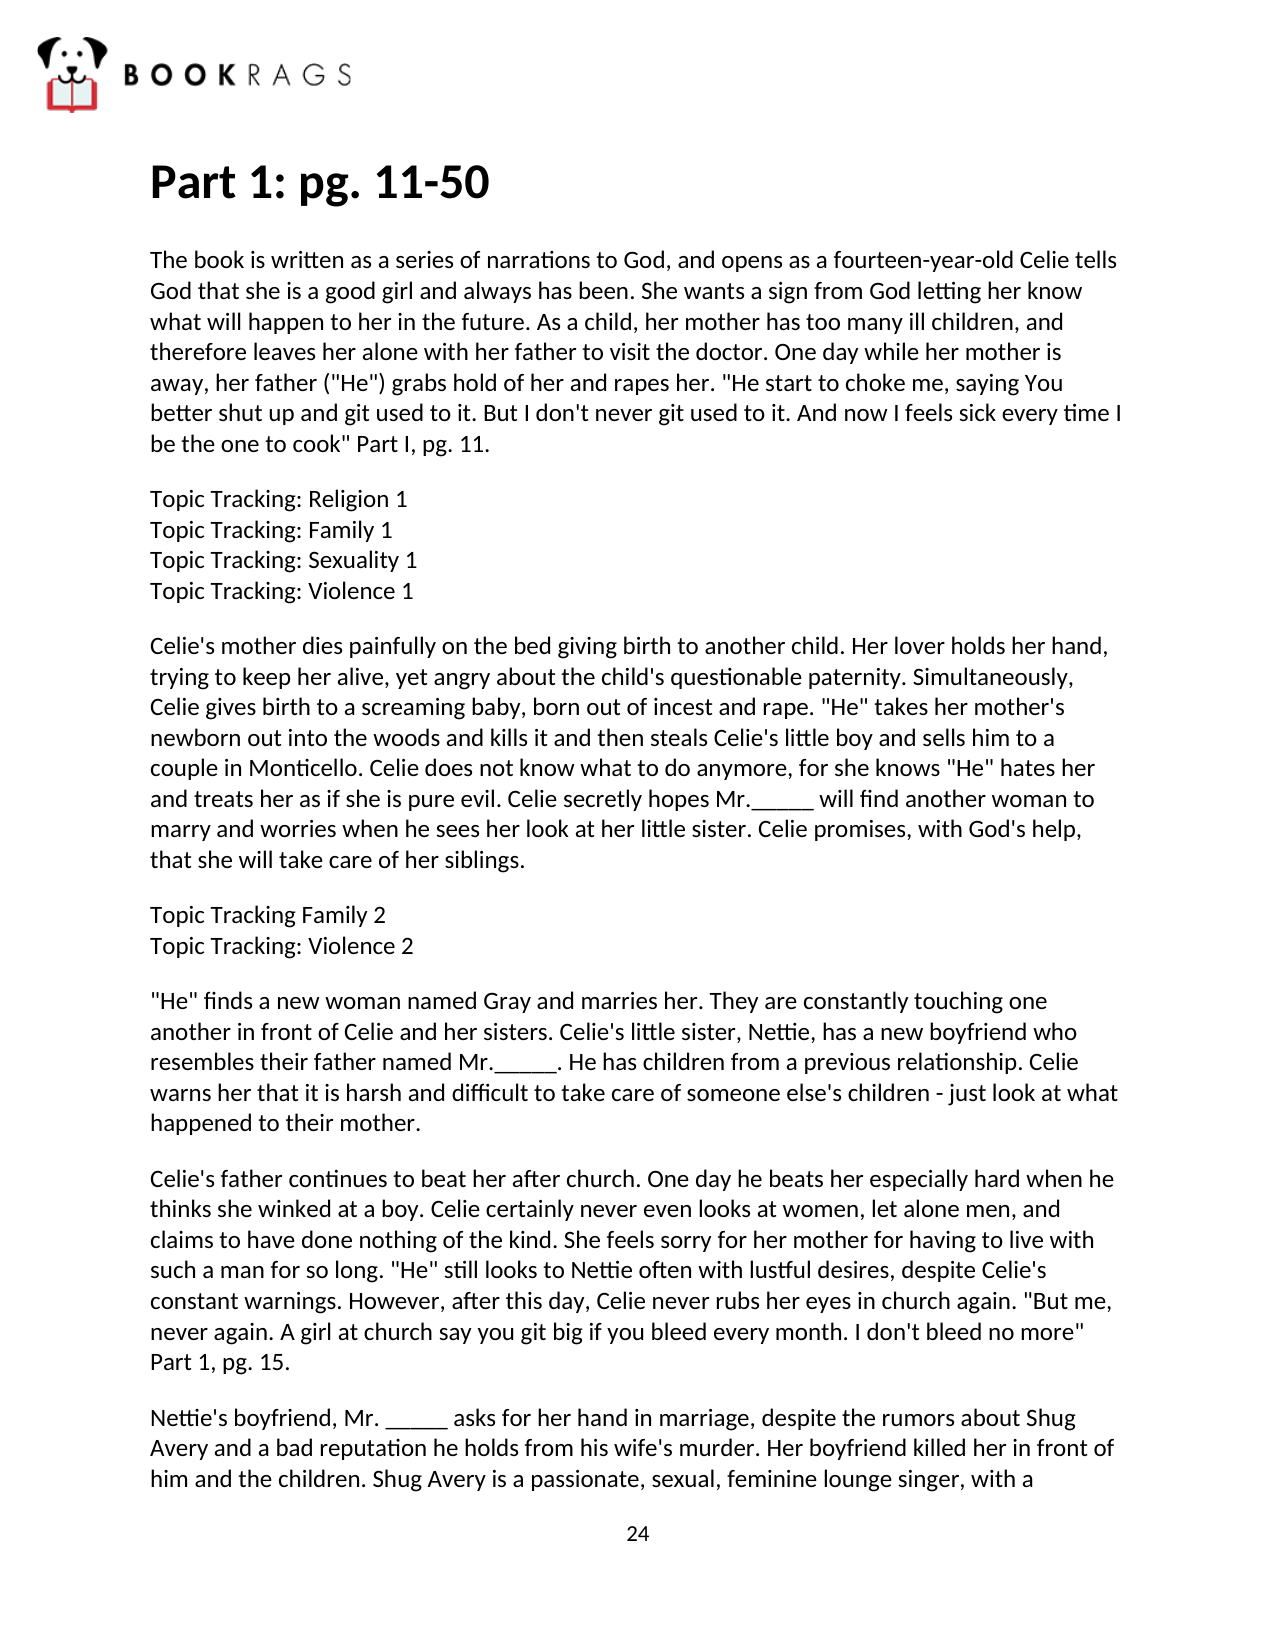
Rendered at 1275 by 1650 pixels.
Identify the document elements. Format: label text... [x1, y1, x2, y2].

text Celie's mother dies painfully on the bed giving birth to another child. Her lover holds her hand, trying to keep her alive, yet angry about the child's questionable paternity. Simultaneously, Celie gives birth to a screaming baby, born out of incest and rape. "He" takes her mother's newborn out into the woods and kills it and then steals Celie's little boy and sells him to a couple in Monticello. Celie does not know what to do anymore, for she knows "He" hates her and treats her as if she is pure evil. Celie secretly hopes Mr._____ will find another woman to marry and worries when he sees her look at her little sister. Celie promises, with God's help, that she will take care of her siblings. [150, 630, 1125, 874]
text Topic Tracking Family 2 Topic Tracking: Violence 2 [150, 899, 1125, 961]
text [150, 1402, 1125, 1493]
text Part 1: pg. 11-50 [150, 150, 1125, 211]
text Celie's father continues to beat her after church. One day he beats her especially hard when he thinks she winked at a boy. Celie certainly never even looks at women, let alone men, and claims to have done nothing of the kind. She feels sorry for her mother for having to live with such a man for so long. "He" still looks to Nettie often with lustful desires, despite Celie's constant warnings. However, after this day, Celie never rubs her eyes in church again. "But me, never again. A girl at church say you git big if you bleed every month. I don't bleed no more" Part 1, pg. 15. [150, 1163, 1125, 1377]
text "He" finds a new woman named Gray and marries her. They are constantly touching one another in front of Celie and her sisters. Celie's little sister, Nettie, has a new boyfriend who resembles their father named Mr._____. He has children from a previous relationship. Celie warns her that it is harsh and difficult to take care of someone else's children - just look at what happened to their mother. [150, 986, 1125, 1138]
text The book is written as a series of narrations to God, and opens as a fourteen-year-old Celie tells God that she is a good girl and always has been. She wants a sign from God letting her know what will happen to her in the future. As a child, her mother has too many ill children, and therefore leaves her alone with her father to visit the doctor. One day while her mother is away, her father ("He") grabs hold of her and rapes her. "He start to choke me, saying You better shut up and git used to it. But I don't never git used to it. And now I feels sick every time I be the one to cook" Part I, pg. 11. [150, 244, 1125, 458]
text Topic Tracking: Religion 1 Topic Tracking: Family 1 Topic Tracking: Sexuality 1 Topic Tracking: Violence 1 [150, 483, 1125, 605]
picture [37, 37, 351, 113]
